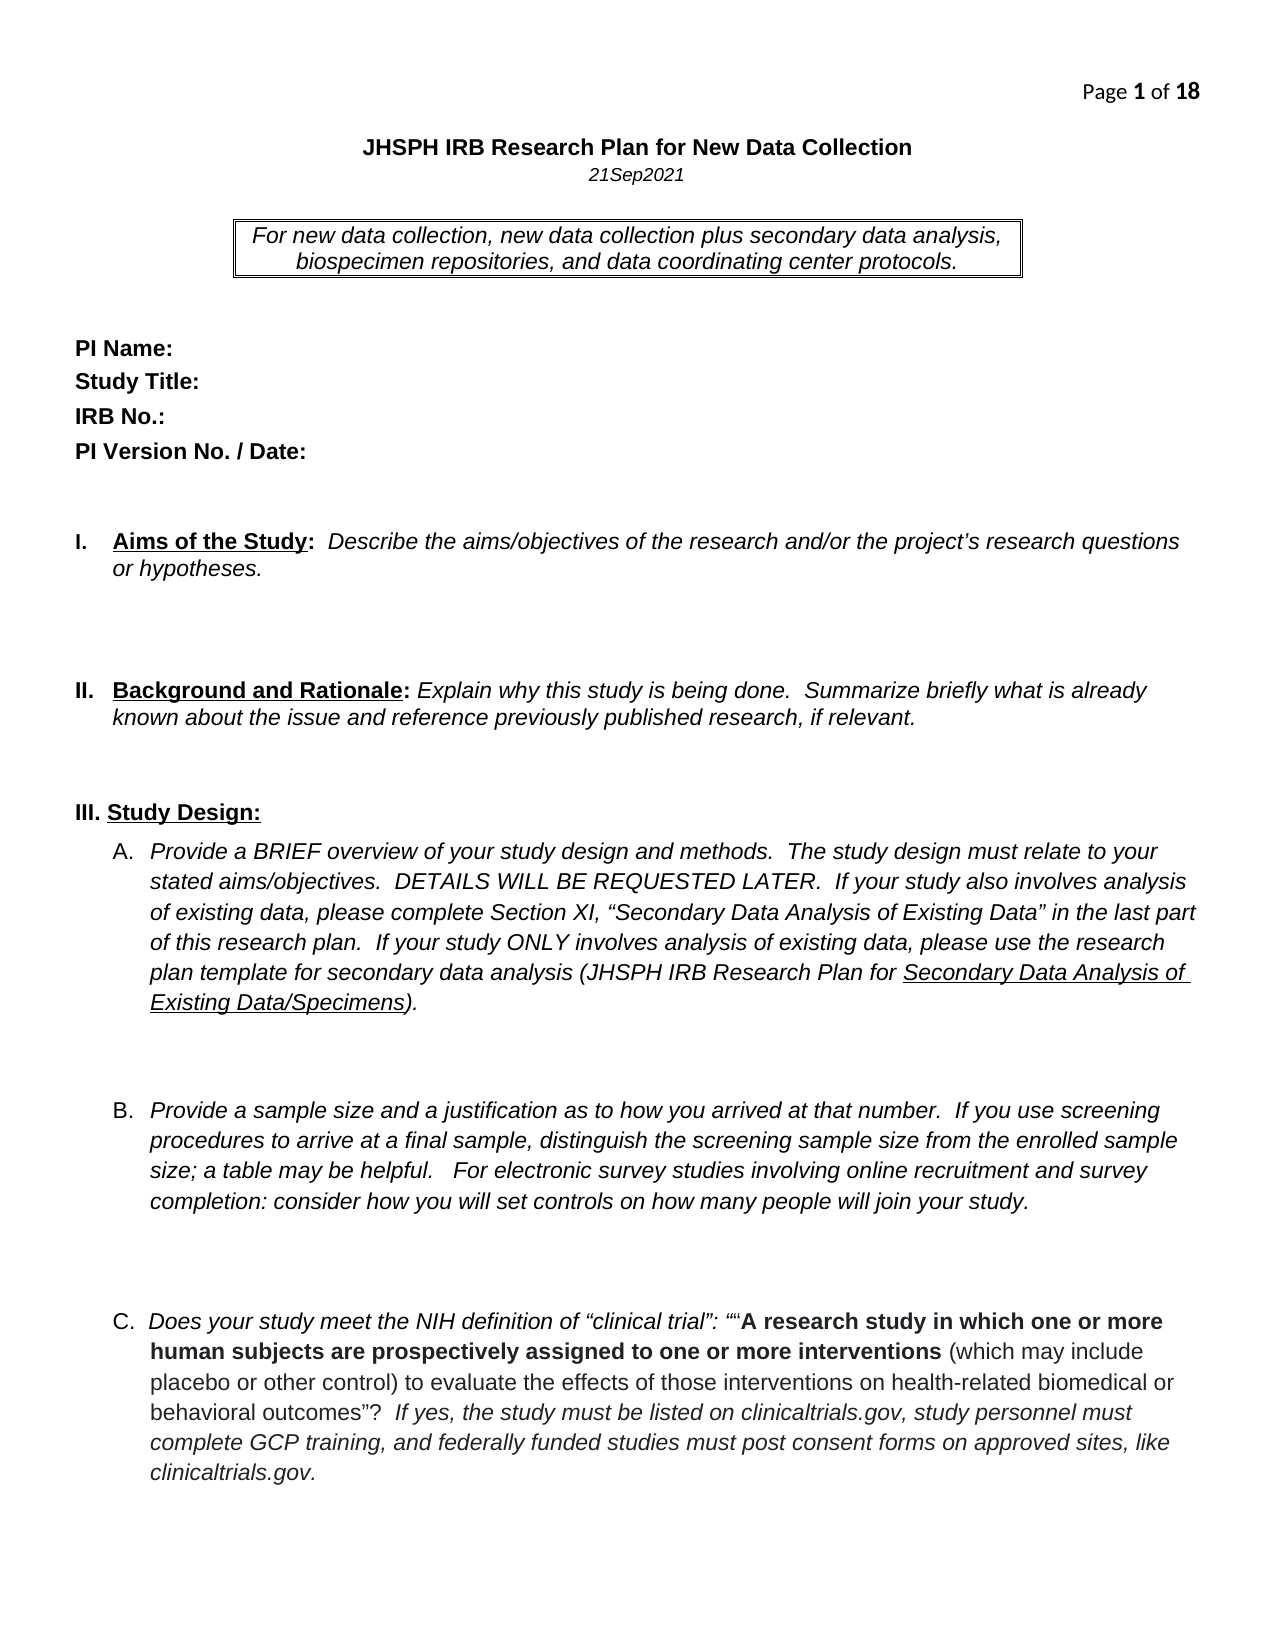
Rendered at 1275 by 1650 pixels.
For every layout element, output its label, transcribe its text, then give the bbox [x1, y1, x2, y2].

text Study Title: [75, 365, 1200, 395]
text II. Background and Rationale: Explain why this study is being done. Summarize briefly what is already known about the issue and reference previously published research, if relevant. [75, 677, 1200, 730]
table_header For new data collection, new data collection plus secondary data analysis, biospecimen repositories, and data coordinating center protocols. [236, 222, 1020, 274]
text JHSPH IRB Research Plan for New Data Collection [75, 133, 1200, 160]
text A. Provide a BRIEF overview of your study design and methods. The study design must relate to your stated aims/objectives. DETAILS WILL BE REQUESTED LATER. If your study also involves analysis of existing data, please complete Section XI, “Secondary Data Analysis of Existing Data” in the last part of this research plan. If your study ONLY involves analysis of existing data, please use the research plan template for secondary data analysis (JHSPH IRB Research Plan for Secondary Data Analysis of Existing Data/Specimens). [112, 838, 1200, 1015]
list I. Aims of the Study: Describe the aims/objectives of the research and/or the project’s research questions or hypotheses. [75, 527, 1200, 581]
text C. Does your study meet the NIH definition of “clinical trial”: ““A research study in which one or more human subjects are prospectively assigned to one or more interventions (which may include placebo or other control) to evaluate the effects of those interventions on health-related biomedical or behavioral outcomes”? If yes, the study must be listed on clinicaltrials.gov, study personnel must complete GCP training, and federally funded studies must post consent forms on approved sites, like clinicaltrials.gov. [112, 1308, 1200, 1485]
text B. Provide a sample size and a justification as to how you arrived at that number. If you use screening procedures to arrive at a final sample, distinguish the screening sample size from the enrolled sample size; a table may be helpful. For electronic survey studies involving online recruitment and survey completion: consider how you will set controls on how many people will join your study. [112, 1097, 1200, 1214]
text PI Name: [75, 334, 1200, 361]
text 21Sep2021 [75, 164, 1200, 185]
text IRB No.: [75, 400, 1200, 430]
text PI Version No. / Date: [75, 435, 1200, 465]
text III. Study Design: [75, 799, 1200, 826]
